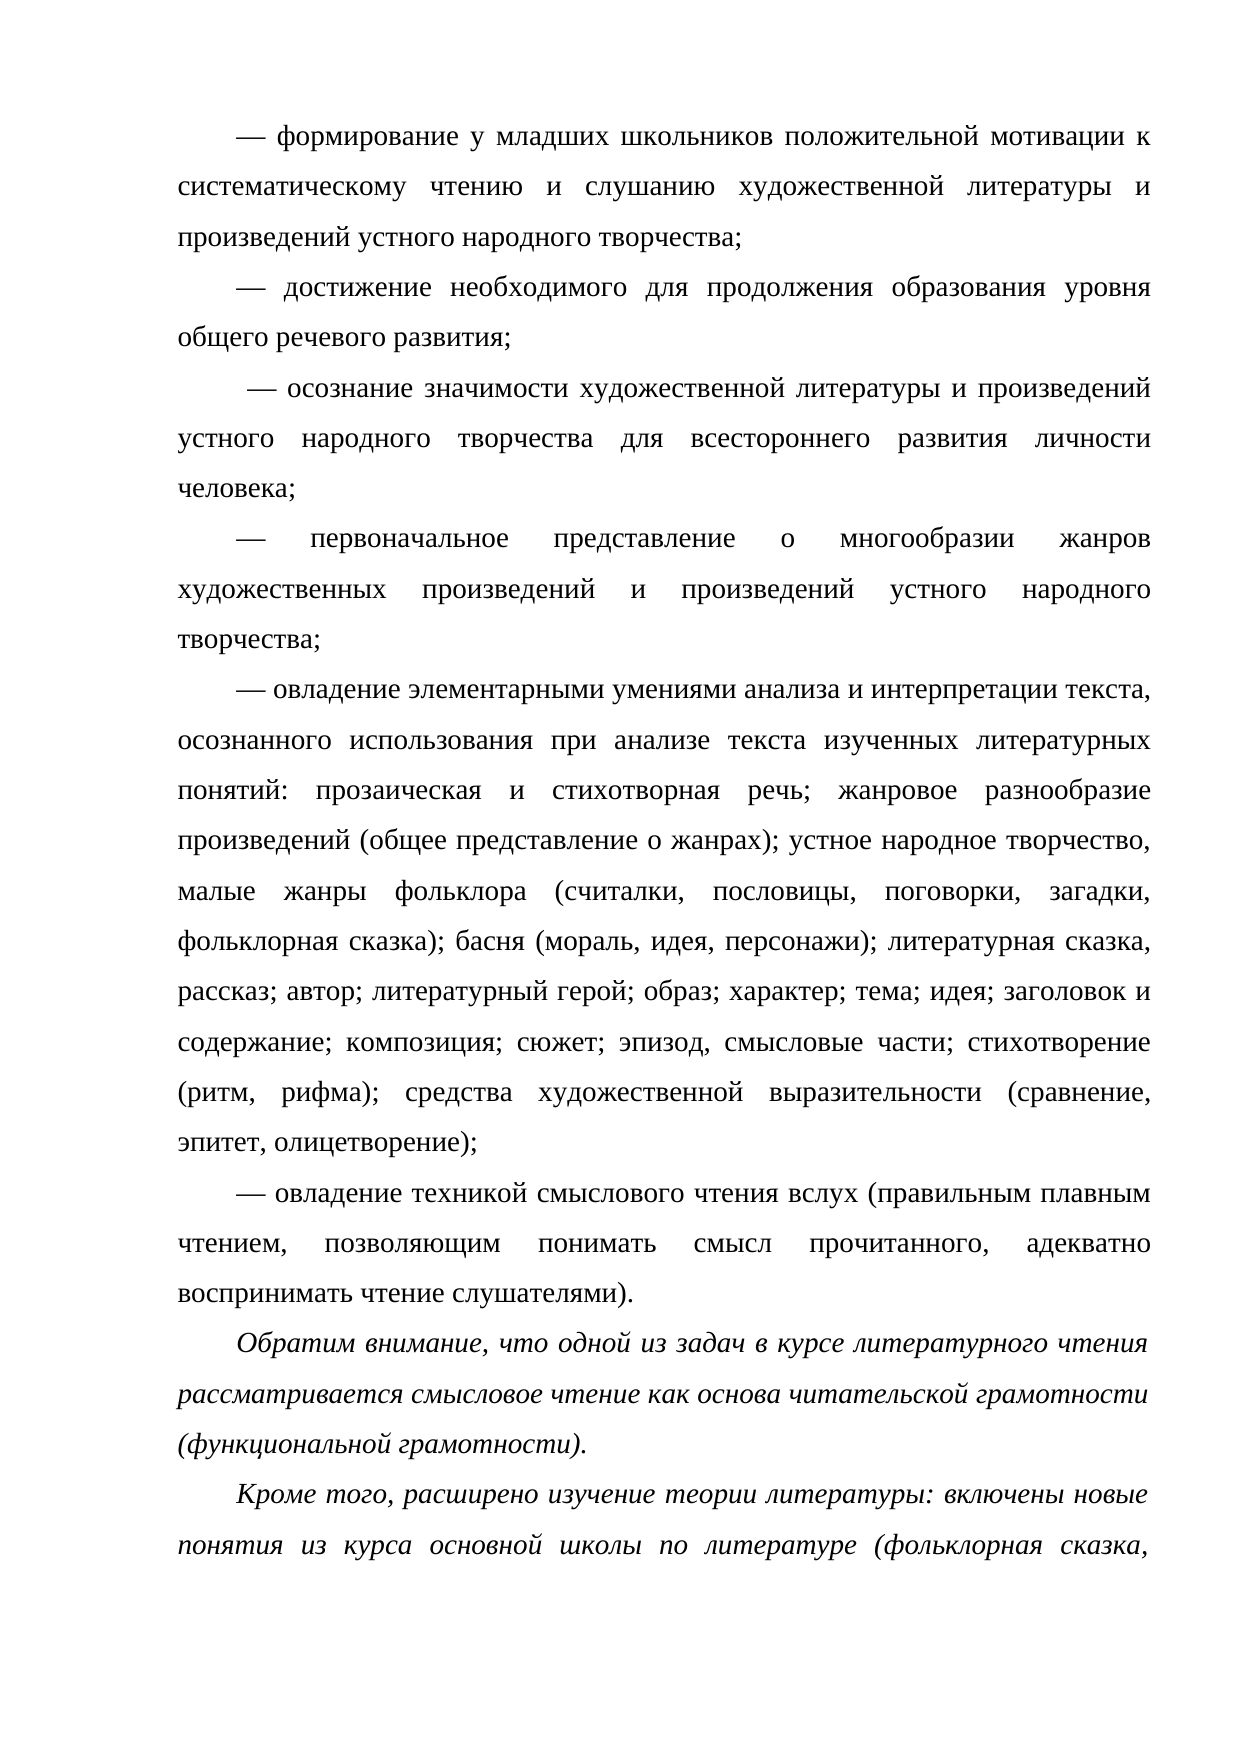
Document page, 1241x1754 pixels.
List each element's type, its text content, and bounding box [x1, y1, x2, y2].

text — первоначальное представление о многообразии жанров художественных произведений и произведений устного народного творчества; [177, 521, 1152, 655]
text — формирование у младших школьников положительной мотивации к систематическому чтению и слушанию художественной литературы и произведений устного народного творчества; [177, 118, 1152, 252]
text — осознание значимости художественной литературы и произведений устного народного творчества для всестороннего развития личности человека; [177, 370, 1152, 504]
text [177, 1477, 1152, 1560]
text — достижение необходимого для продолжения образования уровня общего речевого развития; [177, 269, 1152, 353]
text — овладение элементарными умениями анализа и интерпретации текста, осознанного использования при анализе текста изученных литературных понятий: прозаическая и стихотворная речь; жанровое разнообразие произведений (общее представление о жанрах); устное народное творчество, малые жанры фольклора (считалки, пословицы, поговорки, загадки, фольклорная сказка); басня (мораль, идея, персонажи); литературная сказка, рассказ; автор; литературный герой; образ; характер; тема; идея; заголовок и содержание; композиция; сюжет; эпизод, смысловые части; стихотворение (ритм, рифма); средства художественной выразительности (сравнение, эпитет, олицетворение); [177, 672, 1152, 1158]
text — овладение техникой смыслового чтения вслух (правильным плавным чтением, позволяющим понимать смысл прочитанного, адекватно воспринимать чтение слушателями). [177, 1175, 1152, 1309]
text Обратим внимание, что одной из задач в курсе литературного чтения рассматривается смысловое чтение как основа читательской грамотности (функциональной грамотности). [177, 1326, 1152, 1460]
